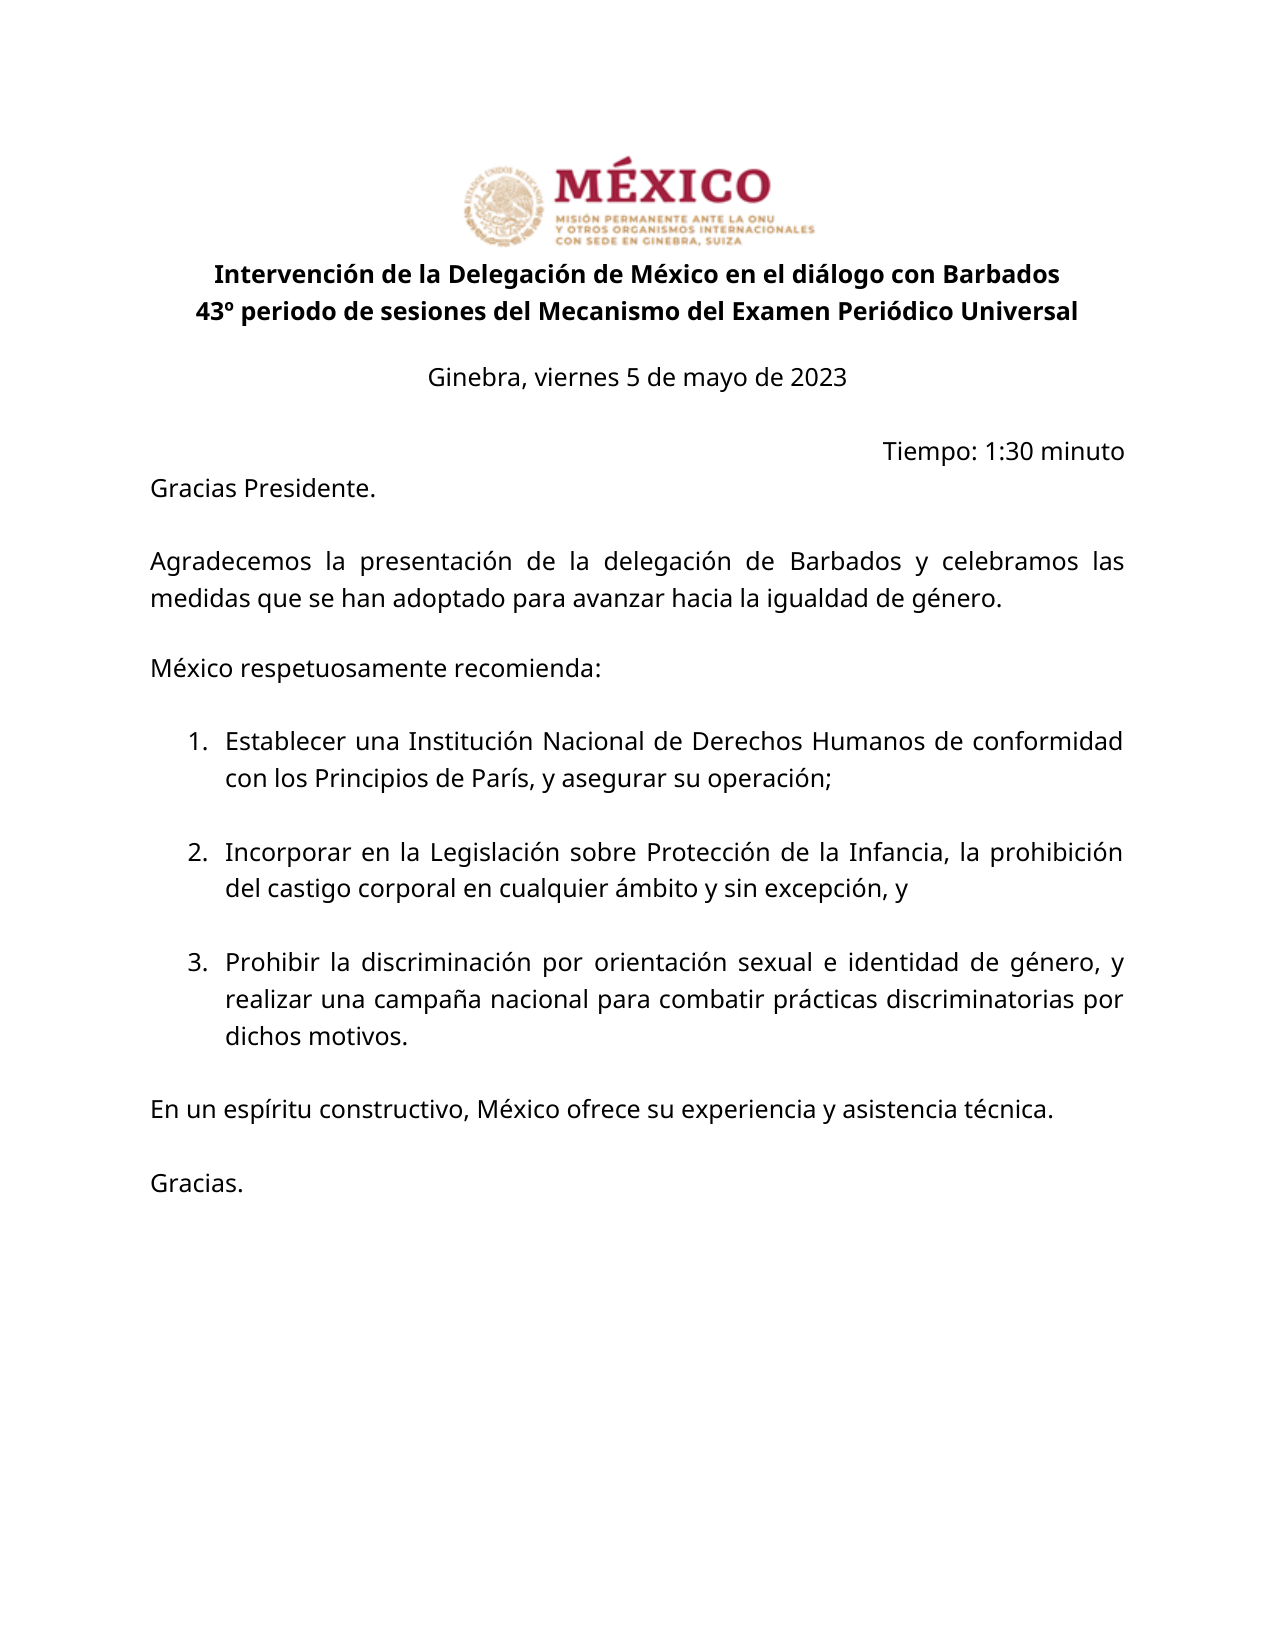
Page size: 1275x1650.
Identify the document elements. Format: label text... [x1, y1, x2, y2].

text En un espíritu constructivo, México ofrece su experiencia y asistencia técnica. [150, 1092, 1125, 1126]
text Ginebra, viernes 5 de mayo de 2023 [150, 360, 1125, 394]
text Tiempo: 1:30 minuto [150, 434, 1125, 468]
list Prohibir la discriminación por orientación sexual e identidad de género, y realizar una campaña nacional para combatir prácticas discriminatorias por dichos motivos. [187, 944, 1125, 1052]
text Gracias. [150, 1165, 1125, 1199]
list Incorporar en la Legislación sobre Protección de la Infancia, la prohibición del castigo corporal en cualquier ámbito y sin excepción, y [187, 834, 1125, 905]
text Agradecemos la presentación de la delegación de Barbados y celebramos las medidas que se han adoptado para avanzar hacia la igualdad de género. [150, 544, 1125, 615]
picture [457, 150, 818, 255]
text Gracias Presidente. [150, 470, 1125, 504]
text Intervención de la Delegación de México en el diálogo con Barbados 43º periodo de sesiones del Mecanismo del Examen Periódico Universal [150, 257, 1125, 358]
text México respetuosamente recomienda: [150, 650, 1125, 684]
list Establecer una Institución Nacional de Derechos Humanos de conformidad con los Principios de París, y asegurar su operación; [187, 724, 1125, 795]
